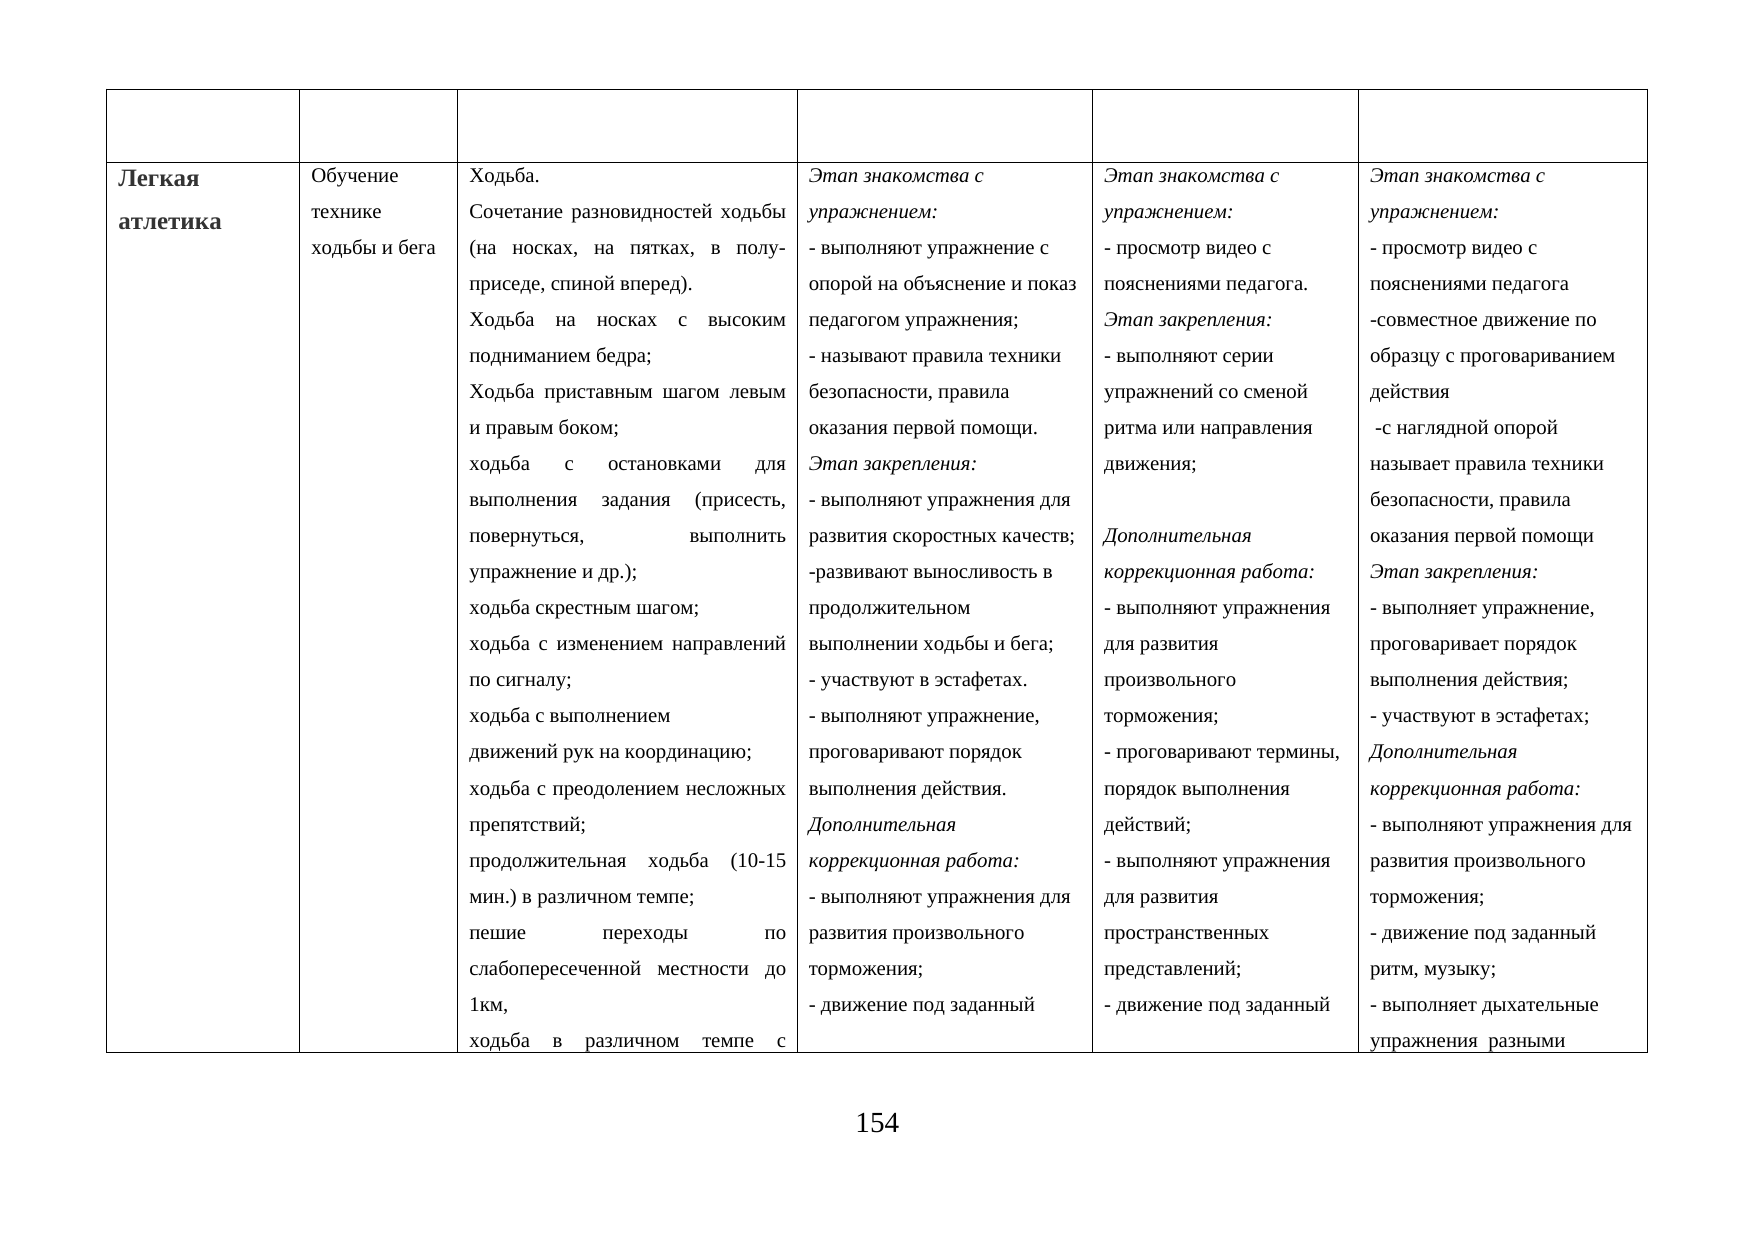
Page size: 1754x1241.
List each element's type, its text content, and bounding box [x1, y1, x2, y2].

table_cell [1093, 163, 1358, 1052]
table_cell Легкая атлетика [107, 163, 299, 1052]
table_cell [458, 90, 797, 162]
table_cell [458, 163, 797, 1052]
table_cell [107, 90, 299, 162]
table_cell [300, 90, 457, 162]
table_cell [798, 163, 1092, 1052]
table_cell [1093, 90, 1358, 162]
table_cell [1359, 90, 1647, 162]
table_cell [1359, 163, 1647, 1052]
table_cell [300, 163, 457, 1052]
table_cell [798, 90, 1092, 162]
